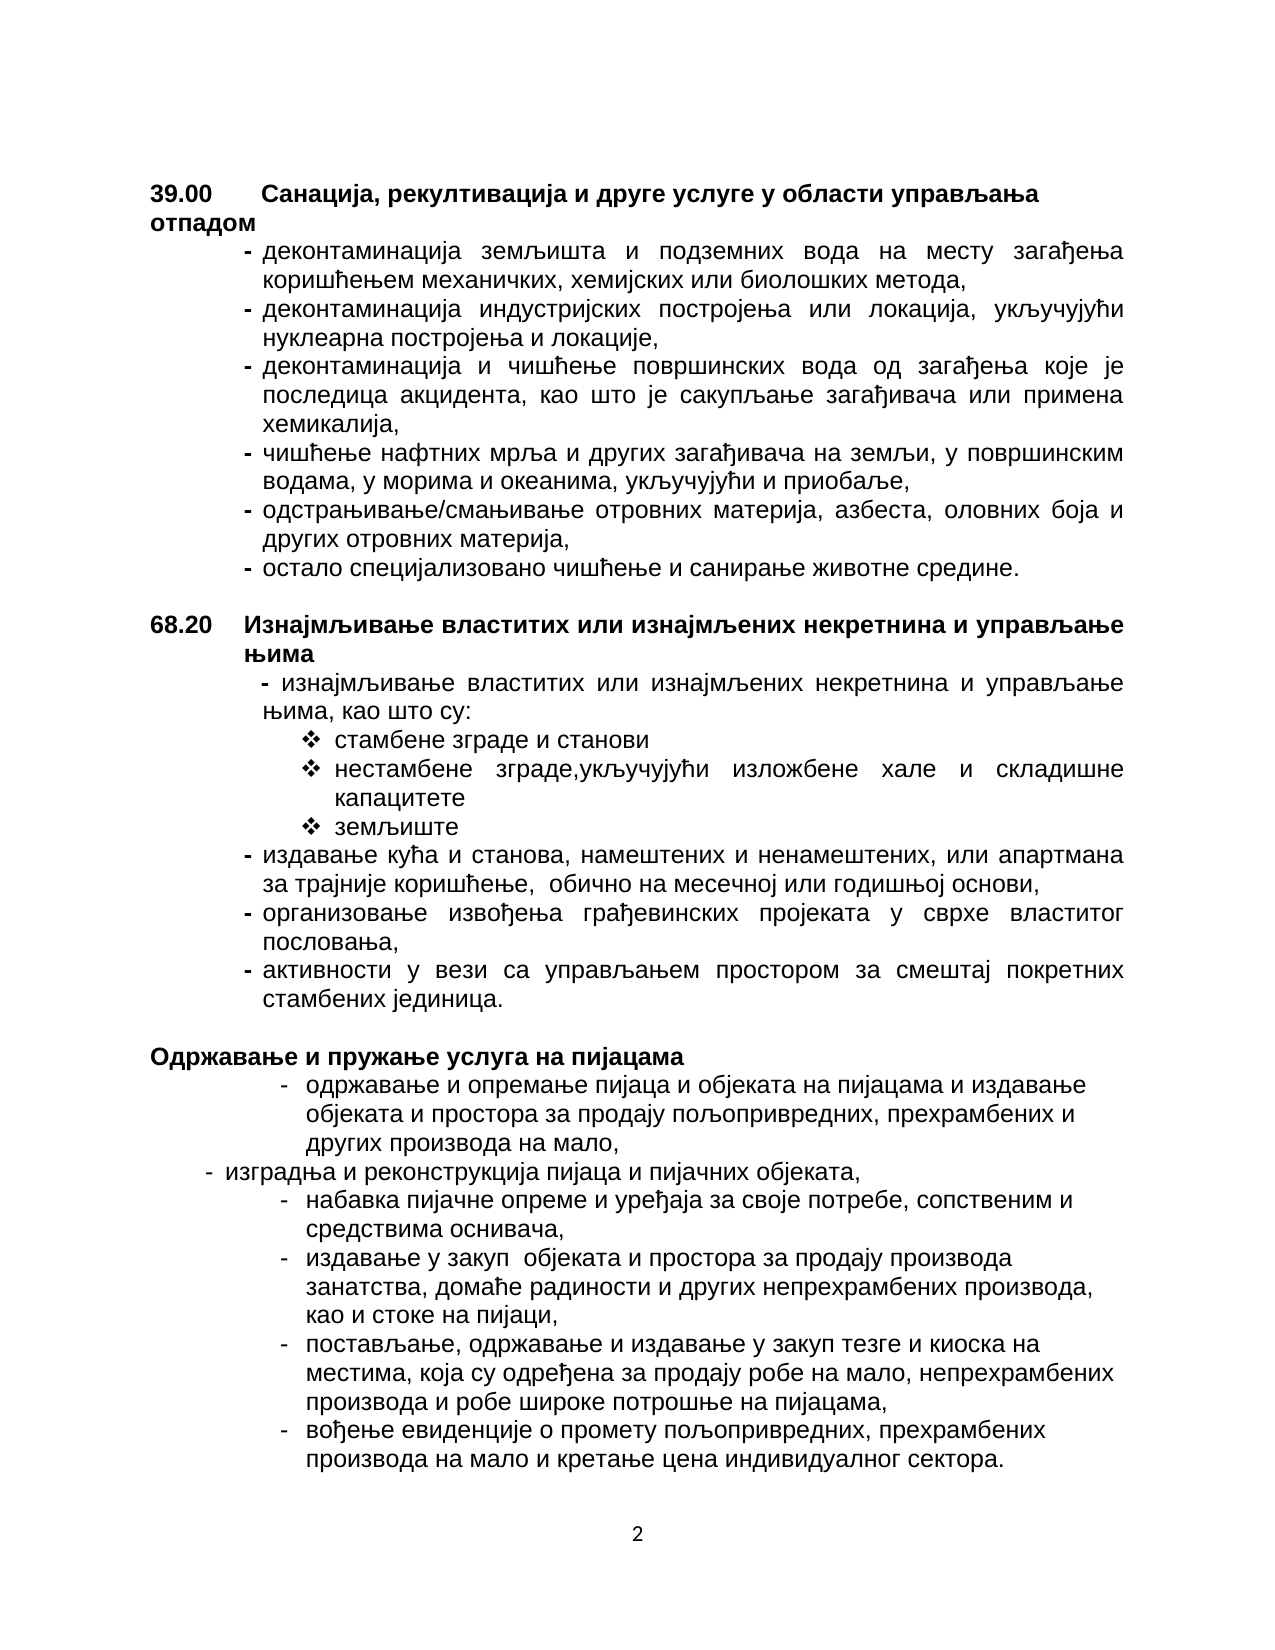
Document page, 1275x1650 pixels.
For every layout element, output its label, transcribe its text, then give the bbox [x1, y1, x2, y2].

text 39.00 Санација, рекултивација и друге услуге у области управљања отпадом [150, 179, 1125, 236]
list Изнајмљивање властитих или изнајмљених некретнина и управљање њима [150, 610, 1125, 667]
list стамбене зграде и станови [300, 725, 1125, 754]
list активности у вези са управљањем простором за смештај покретних стамбених јединица. [244, 955, 1125, 1013]
text Одржавање и пружање услуга на пијацама [150, 1042, 1125, 1070]
list издавање у закуп објеката и простора за продају производа занатства, домаће радиности и других непрехрамбених производа, као и стоке на пијаци, [280, 1243, 1125, 1329]
list деконтаминација индустријских постројења или локација, укључујући нуклеарна постројења и локације, [244, 294, 1125, 351]
text - изнајмљивање властитих или изнајмљених некретнина и управљање њима, као што су: [225, 667, 1125, 725]
list одстрањивање/смањивање отровних материја, азбеста, оловних боја и других отровних материја, [244, 495, 1125, 552]
list чишћење нафтних мрља и других загађивача на земљи, у површинским водама, у морима и океанима, укључујући и приобаље, [244, 437, 1125, 495]
list издавање кућа и станова, намештених и ненамештених, или апартмана за трајније коришћење, обично на месечној или годишњој основи, [244, 840, 1125, 898]
list постављање, одржавање и издавање у закуп тезге и киоска на местима, која су одређена за продају робе на мало, непрехрамбених производа и робе широке потрошње на пијацама, [280, 1329, 1125, 1415]
list одржавање и опремање пијаца и објеката на пијацама и издавање објеката и простора за продају пољопривредних, прехрамбених и других производа на мало, [280, 1070, 1125, 1157]
list набавка пијачне опреме и уређаја за своје потребе, сопственим и средствима оснивача, [280, 1185, 1125, 1243]
list деконтаминација и чишћење површинских вода од загађења које је последица акцидента, као што је сакупљање загађивача или примена хемикалија, [244, 351, 1125, 437]
list организовање извођења грађевинских пројеката у сврхе властитог пословања, [244, 898, 1125, 955]
list вођење евиденције о промету пољопривредних, прехрамбених производа на мало и кретање цена индивидуалног сектора. [280, 1415, 1125, 1473]
list нестамбене зграде,укључујући изложбене хале и складишне капацитете [300, 754, 1125, 811]
list деконтаминација земљишта и подземних вода на месту загађења коришћењем механичких, хемијских или биолошких метода, [244, 236, 1125, 294]
list остало специјализовано чишћење и санирање животне средине. [244, 552, 1125, 581]
list изградња и реконструкција пијаца и пијачних објеката, [150, 1157, 1125, 1185]
list земљиште [300, 811, 1125, 840]
